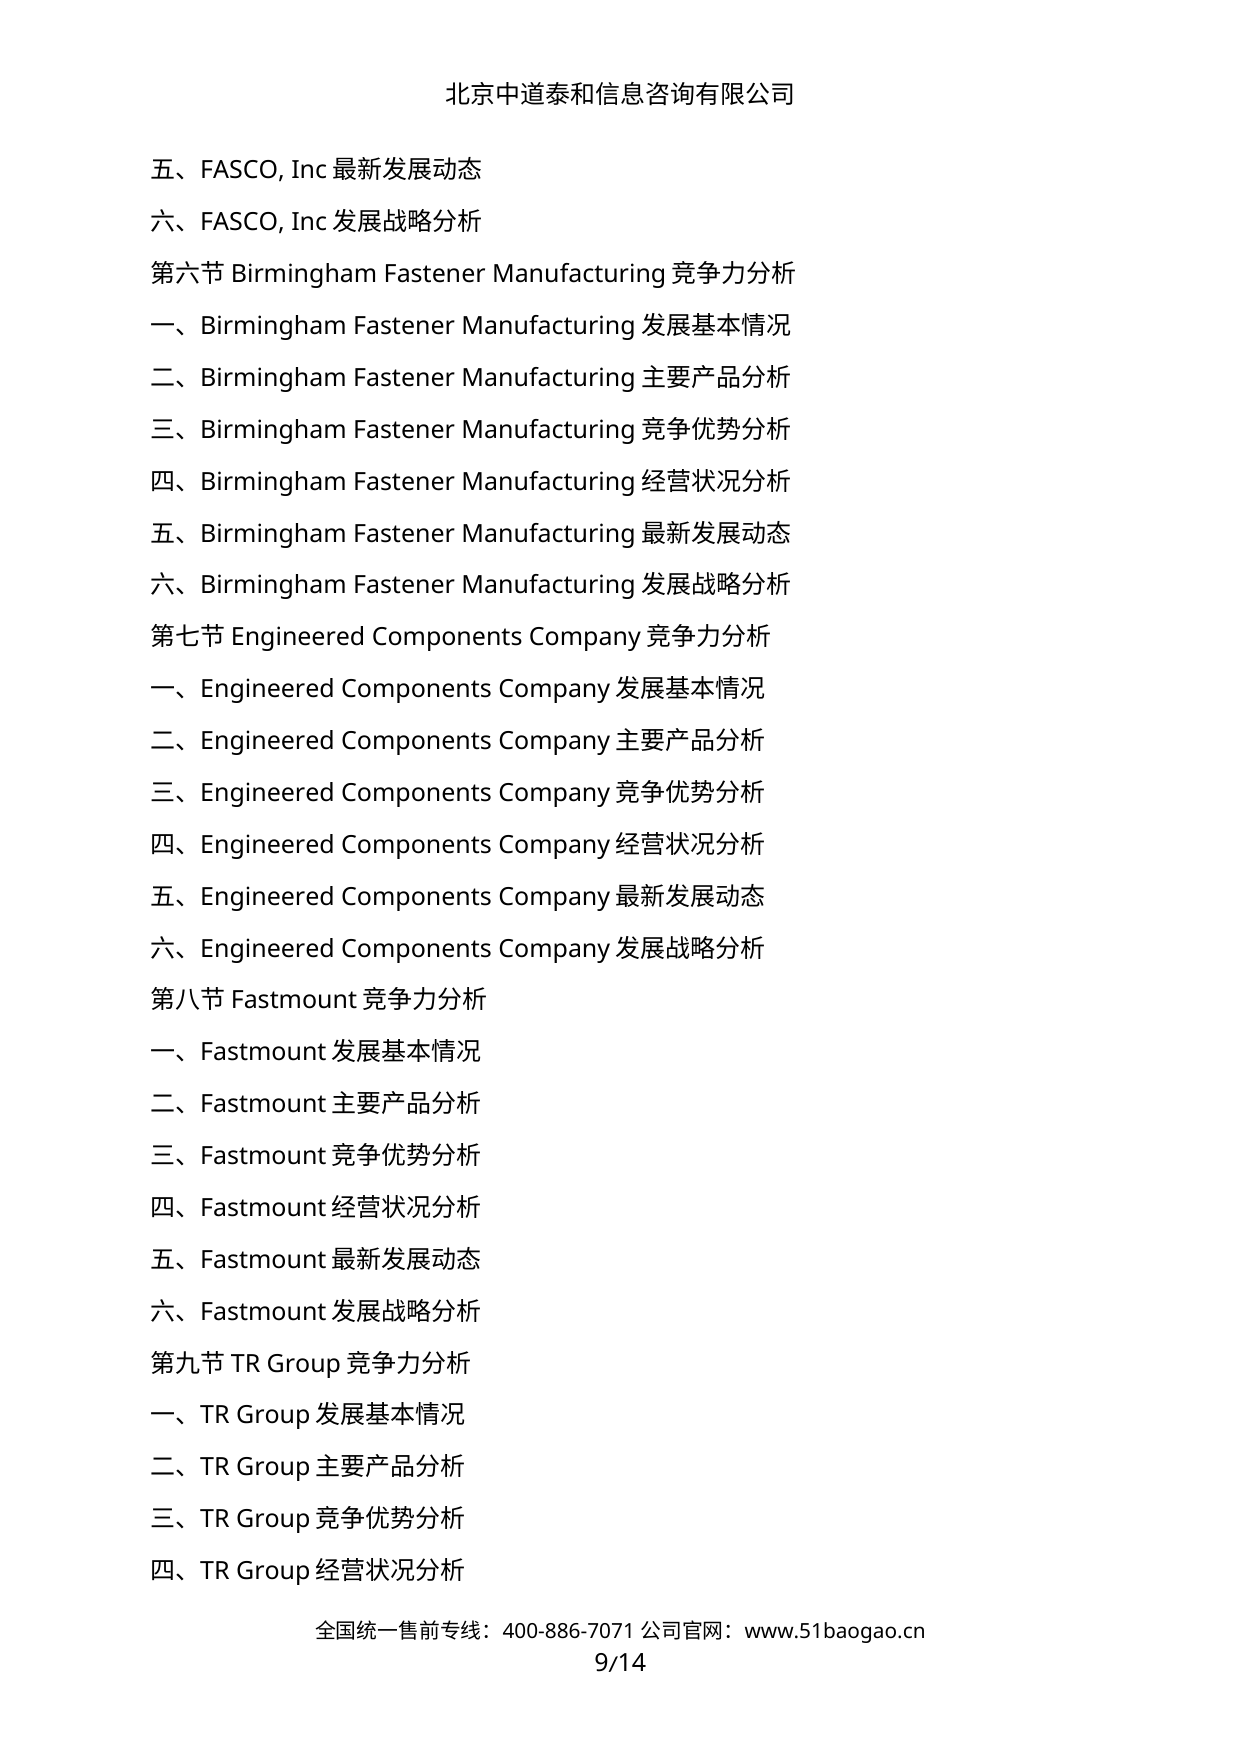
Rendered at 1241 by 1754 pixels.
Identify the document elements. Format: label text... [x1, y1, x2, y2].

text 四、Engineered Components Company经营状况分析 [150, 824, 1090, 861]
text 六、Birmingham Fastener Manufacturing发展战略分析 [150, 565, 1090, 601]
text 三、Birmingham Fastener Manufacturing竞争优势分析 [150, 409, 1090, 446]
text 二、Engineered Components Company主要产品分析 [150, 721, 1090, 757]
text 六、Fastmount发展战略分析 [150, 1291, 1090, 1327]
text 第七节 Engineered Components Company竞争力分析 [150, 617, 1090, 653]
text 五、Fastmount最新发展动态 [150, 1239, 1090, 1276]
text 二、Birmingham Fastener Manufacturing主要产品分析 [150, 357, 1090, 394]
text 二、TR Group主要产品分析 [150, 1447, 1090, 1483]
text 五、FASCO, Inc最新发展动态 [150, 150, 1090, 186]
text 第九节 TR Group竞争力分析 [150, 1343, 1090, 1379]
text 六、Engineered Components Company发展战略分析 [150, 928, 1090, 964]
text 五、Engineered Components Company最新发展动态 [150, 876, 1090, 912]
text 三、Fastmount竞争优势分析 [150, 1136, 1090, 1172]
text 六、FASCO, Inc发展战略分析 [150, 202, 1090, 238]
text 三、Engineered Components Company竞争优势分析 [150, 772, 1090, 809]
text 三、TR Group竞争优势分析 [150, 1499, 1090, 1535]
text 四、TR Group经营状况分析 [150, 1551, 1090, 1587]
text 四、Fastmount经营状况分析 [150, 1187, 1090, 1224]
text 第八节 Fastmount竞争力分析 [150, 980, 1090, 1016]
text 第六节 Birmingham Fastener Manufacturing竞争力分析 [150, 254, 1090, 290]
text 二、Fastmount主要产品分析 [150, 1084, 1090, 1120]
text 四、Birmingham Fastener Manufacturing经营状况分析 [150, 461, 1090, 497]
text 一、Engineered Components Company发展基本情况 [150, 669, 1090, 705]
text 一、Birmingham Fastener Manufacturing发展基本情况 [150, 306, 1090, 342]
text 一、TR Group发展基本情况 [150, 1395, 1090, 1431]
text 一、Fastmount发展基本情况 [150, 1032, 1090, 1068]
text 五、Birmingham Fastener Manufacturing最新发展动态 [150, 513, 1090, 549]
